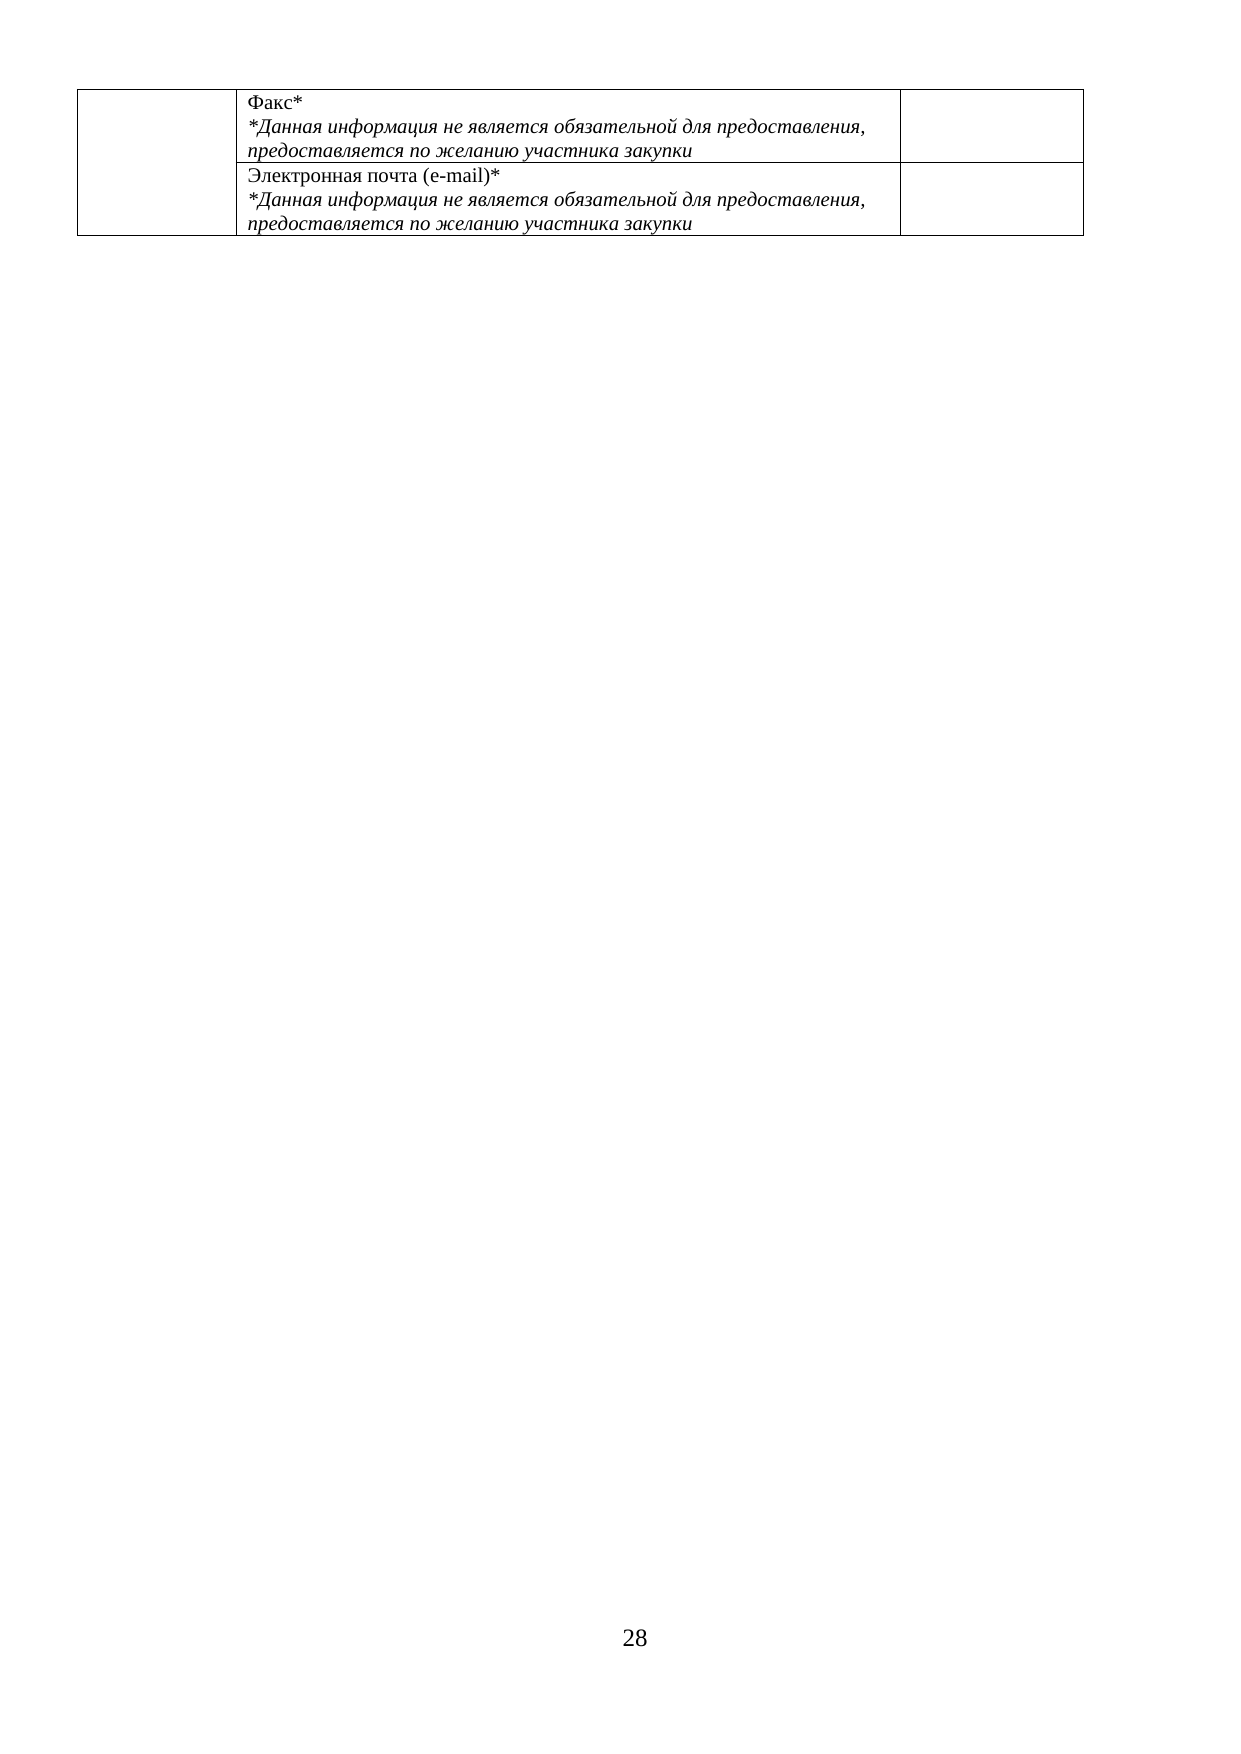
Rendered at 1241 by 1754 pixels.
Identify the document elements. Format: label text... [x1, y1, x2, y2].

table_cell [901, 163, 1083, 235]
table_cell [901, 90, 1083, 162]
table_cell Факс* *Данная информация не является обязательной для предоставления, предоставляется по желанию участника закупки [237, 90, 900, 162]
table_cell Электронная почта (e-mail)* *Данная информация не является обязательной для предоставления, предоставляется по желанию участника закупки [237, 163, 900, 235]
